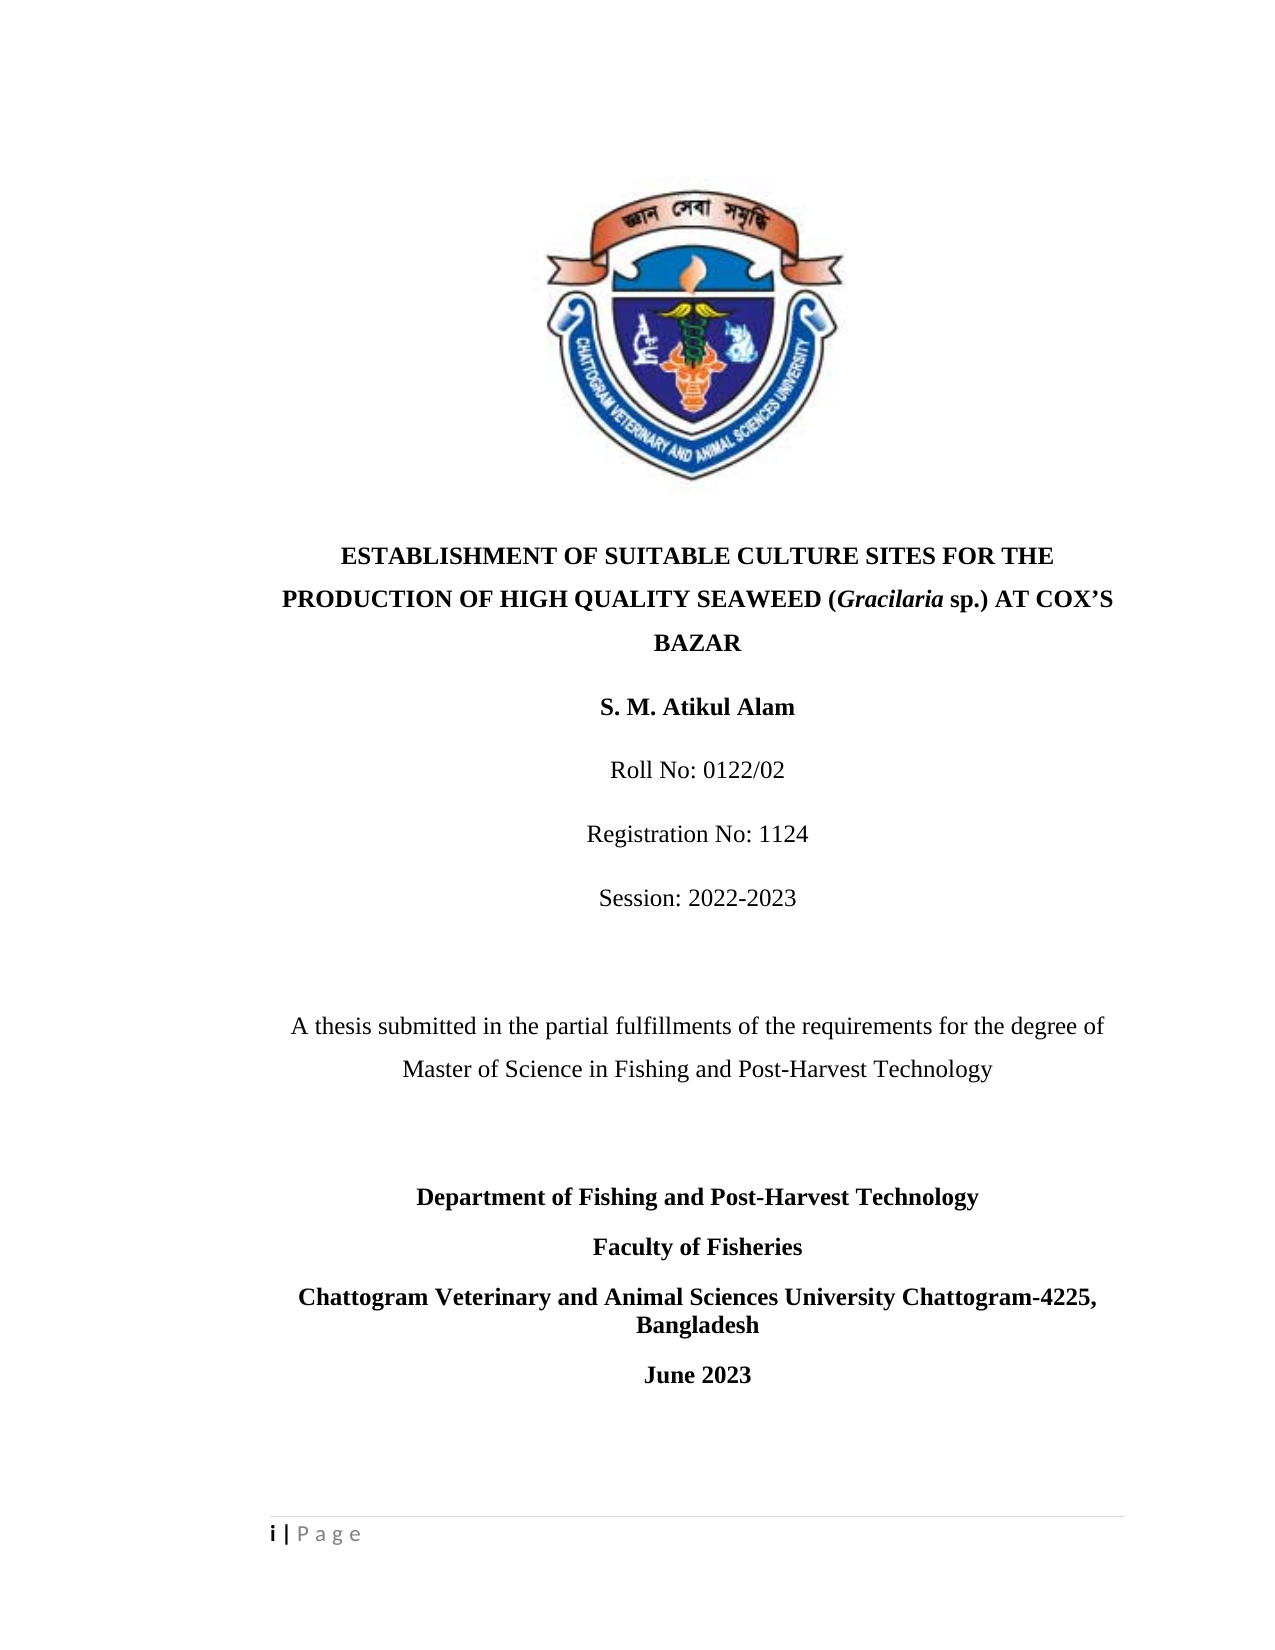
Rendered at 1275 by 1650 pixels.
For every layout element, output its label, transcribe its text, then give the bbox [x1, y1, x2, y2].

text Session: 2022-2023 [270, 883, 1125, 912]
text A thesis submitted in the partial fulfillments of the requirements for the degree of Master of Science in Fishing and Post-Harvest Technology [270, 1011, 1125, 1083]
text Roll No: 0122/02 [270, 756, 1125, 784]
text June 2023 [270, 1360, 1125, 1389]
text Faculty of Fisheries [270, 1232, 1125, 1261]
text S. M. Atikul Alam [270, 692, 1125, 720]
text Registration No: 1124 [270, 819, 1125, 848]
text Department of Fishing and Post-Harvest Technology [270, 1182, 1125, 1211]
picture [519, 150, 876, 507]
text ESTABLISHMENT OF SUITABLE CULTURE SITES FOR THE PRODUCTION OF HIGH QUALITY SEAWEED (Gracilaria sp.) AT COX’S BAZAR [270, 541, 1125, 656]
text Chattogram Veterinary and Animal Sciences University Chattogram-4225, Bangladesh [270, 1282, 1125, 1339]
